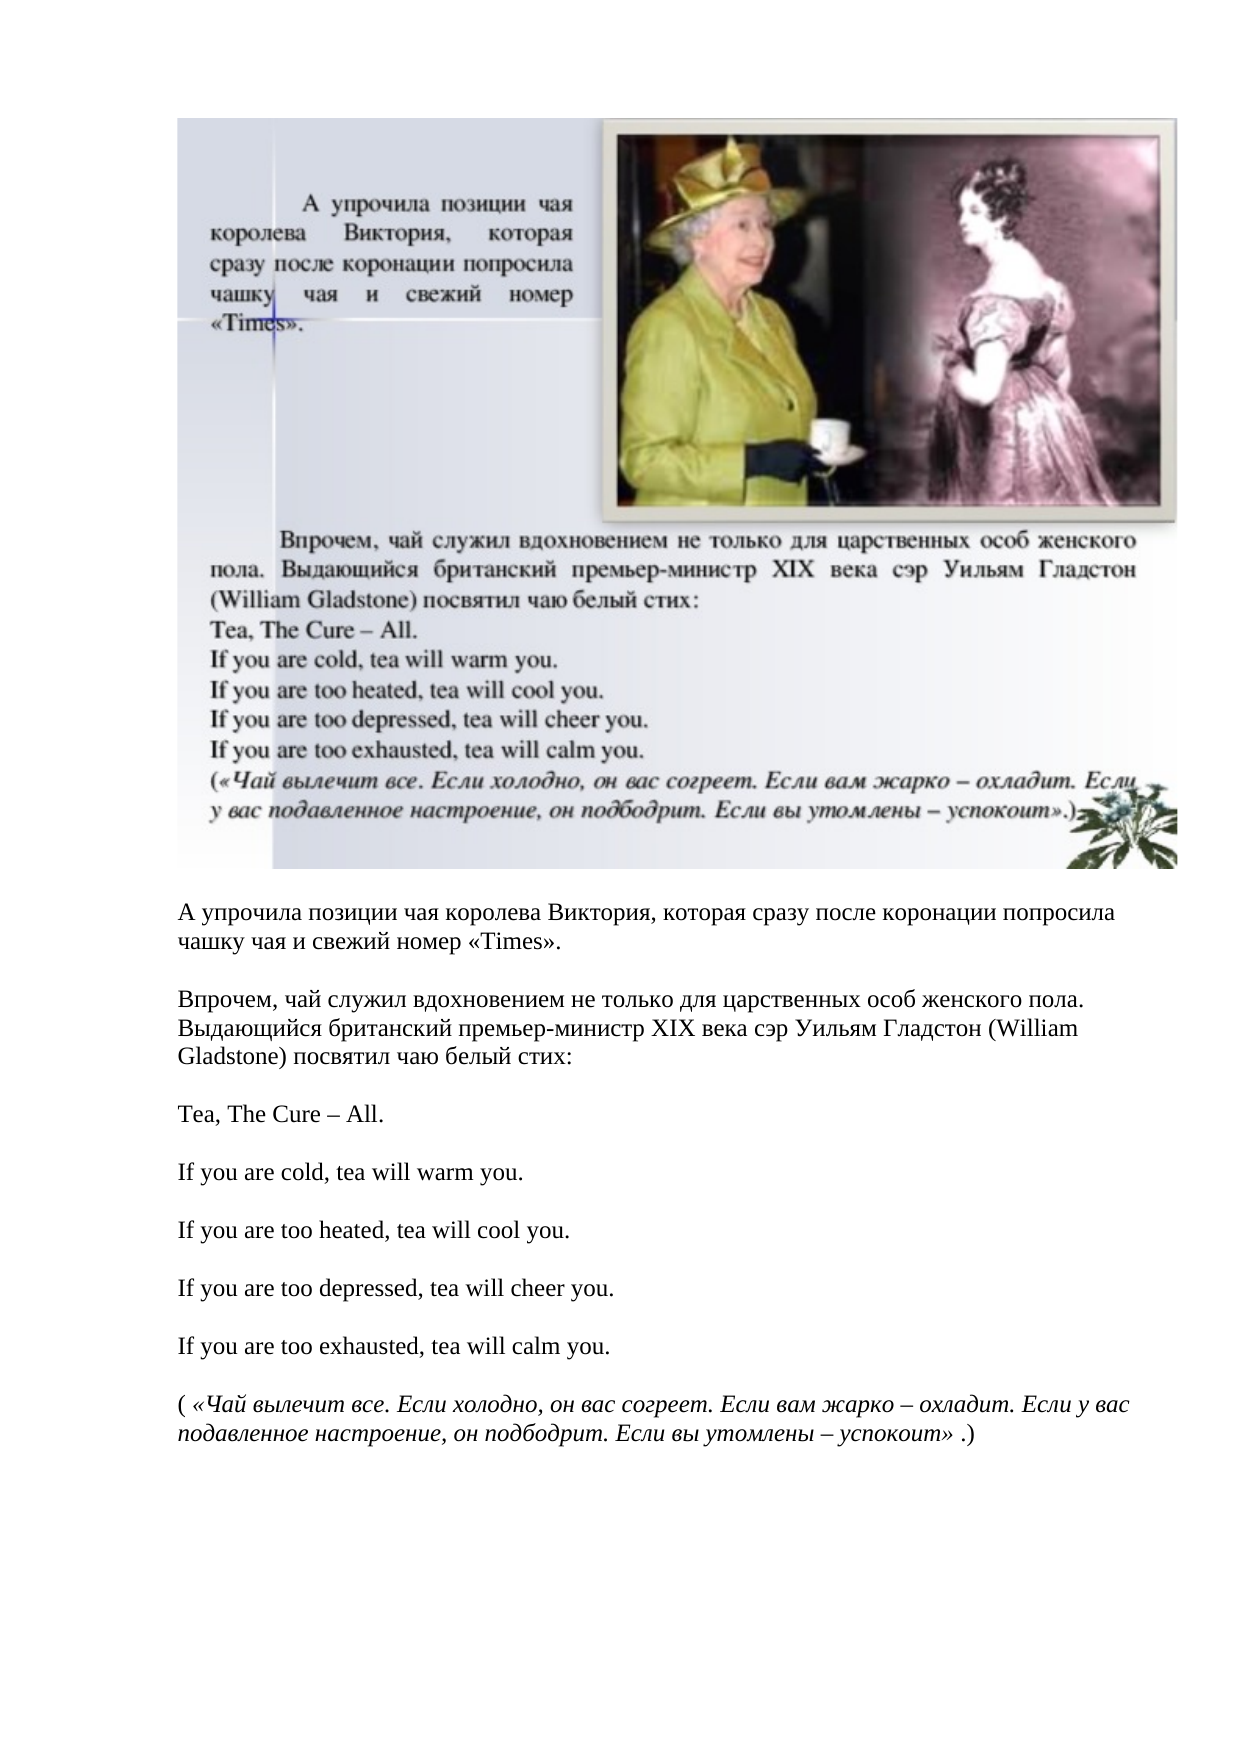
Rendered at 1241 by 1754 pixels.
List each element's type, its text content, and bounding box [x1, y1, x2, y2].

text А упрочила позиции чая королева Виктория, которая сразу после коронации попросила чашку чая и свежий номер «Times». [177, 897, 1152, 955]
text If you are too depressed, tea will cheer you. [177, 1273, 1152, 1302]
text If you are too exhausted, tea will calm you. [177, 1331, 1152, 1360]
text Tea, The Cure – All. [177, 1099, 1152, 1128]
text If you are cold, tea will warm you. [177, 1157, 1152, 1186]
text If you are too heated, tea will cool you. [177, 1215, 1152, 1244]
text Впрочем, чай служил вдохновением не только для царственных особ женского пола. Выдающийся британский премьер-министр XIX века сэр Уильям Гладстон (William Gladstone) посвятил чаю белый стих: [177, 984, 1152, 1070]
text ( «Чай вылечит все. Если холодно, он вас согреет. Если вам жарко – охладит. Если у вас подавленное настроение, он подбодрит. Если вы утомлены – успокоит» .) [177, 1389, 1152, 1446]
picture [177, 118, 1178, 869]
